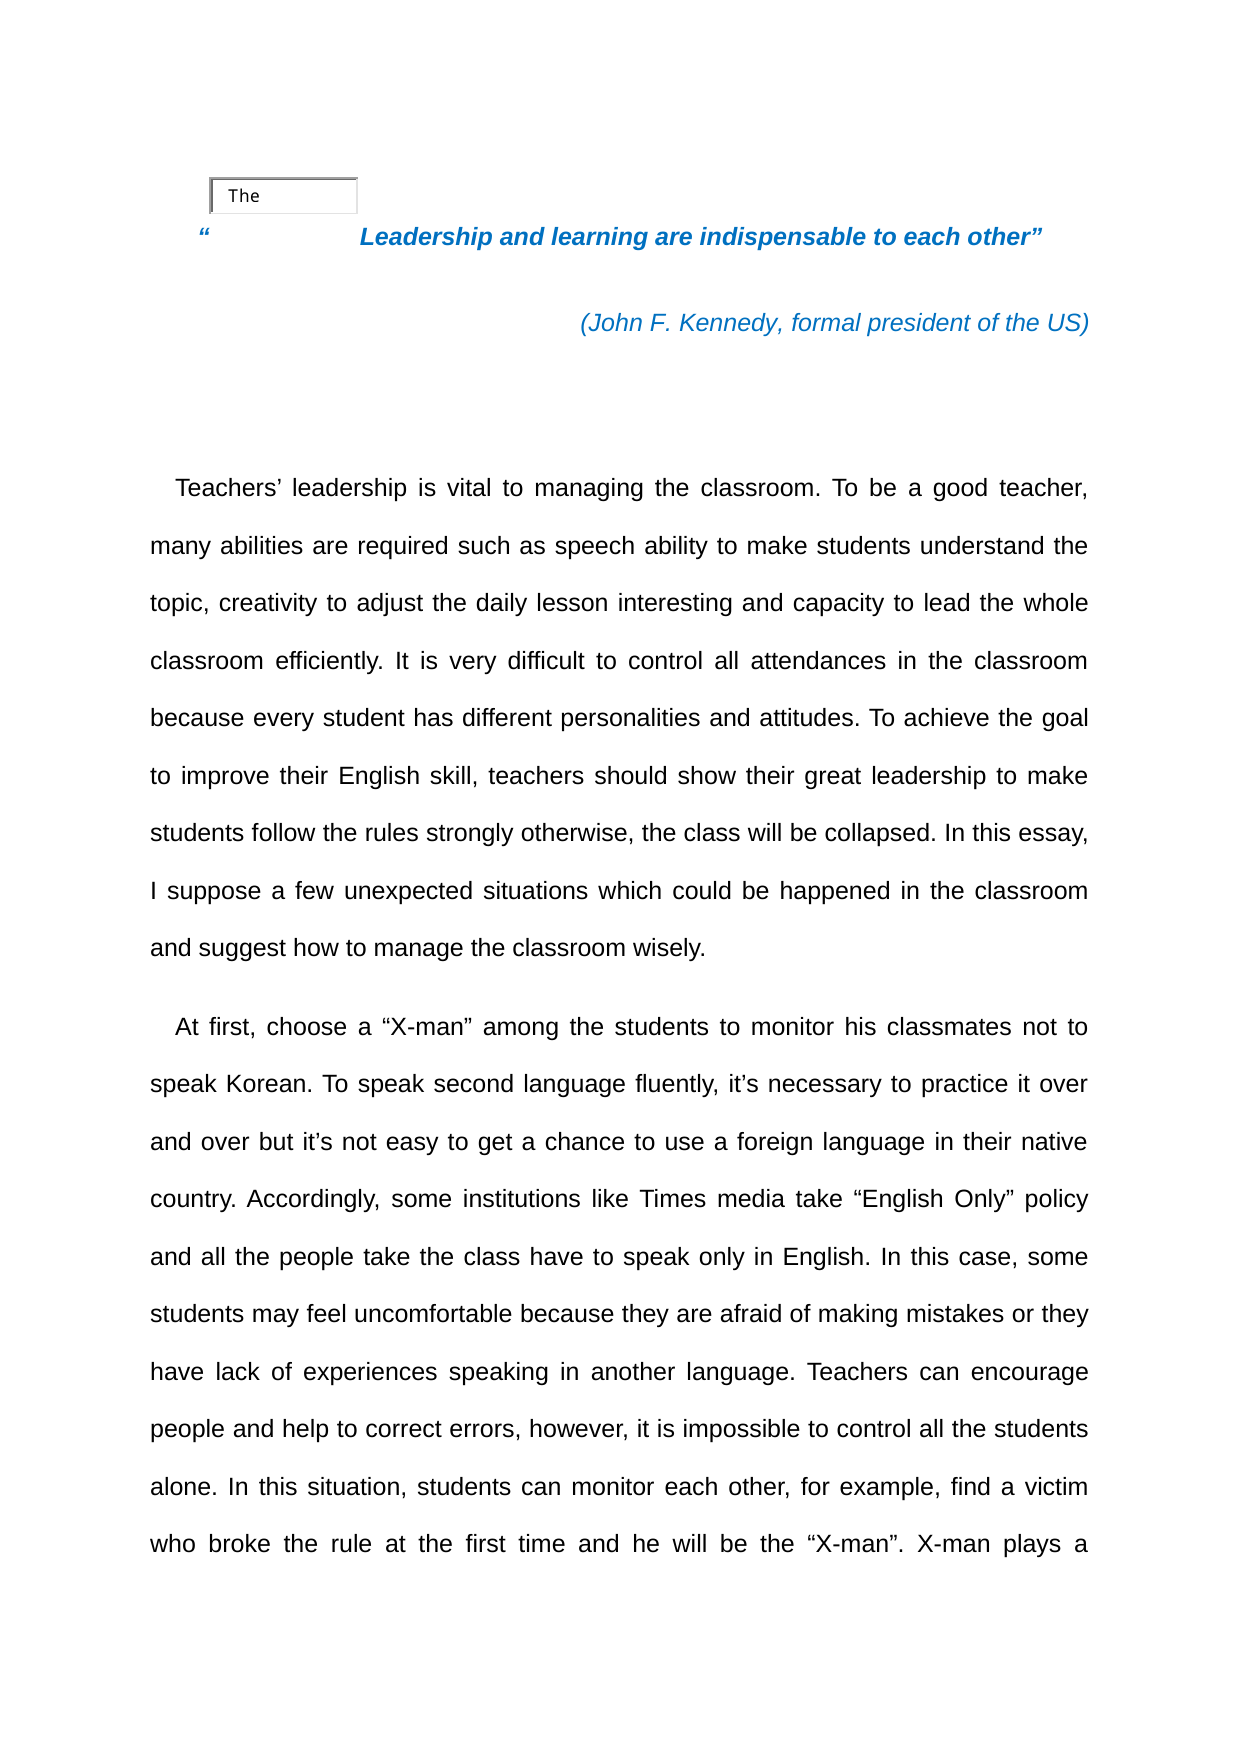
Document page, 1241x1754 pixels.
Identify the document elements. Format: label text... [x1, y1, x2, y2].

text “Leadership and learning are indispensable to each other” [150, 177, 1090, 250]
text Teachers’ leadership is vital to managing the classroom. To be a good teacher, many abilities are required such as speech ability to make students understand the topic, creativity to adjust the daily lesson interesting and capacity to lead the whole classroom efficiently. It is very difficult to control all attendances in the classroom because every student has different personalities and attitudes. To achieve the goal to improve their English skill, teachers should show their great leadership to make students follow the rules strongly otherwise, the class will be collapsed. In this essay, I suppose a few unexpected situations which could be happened in the classroom and suggest how to manage the classroom wisely. [150, 473, 1090, 962]
text (John F. Kennedy, formal president of the US) [225, 308, 1090, 337]
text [150, 1011, 1090, 1558]
